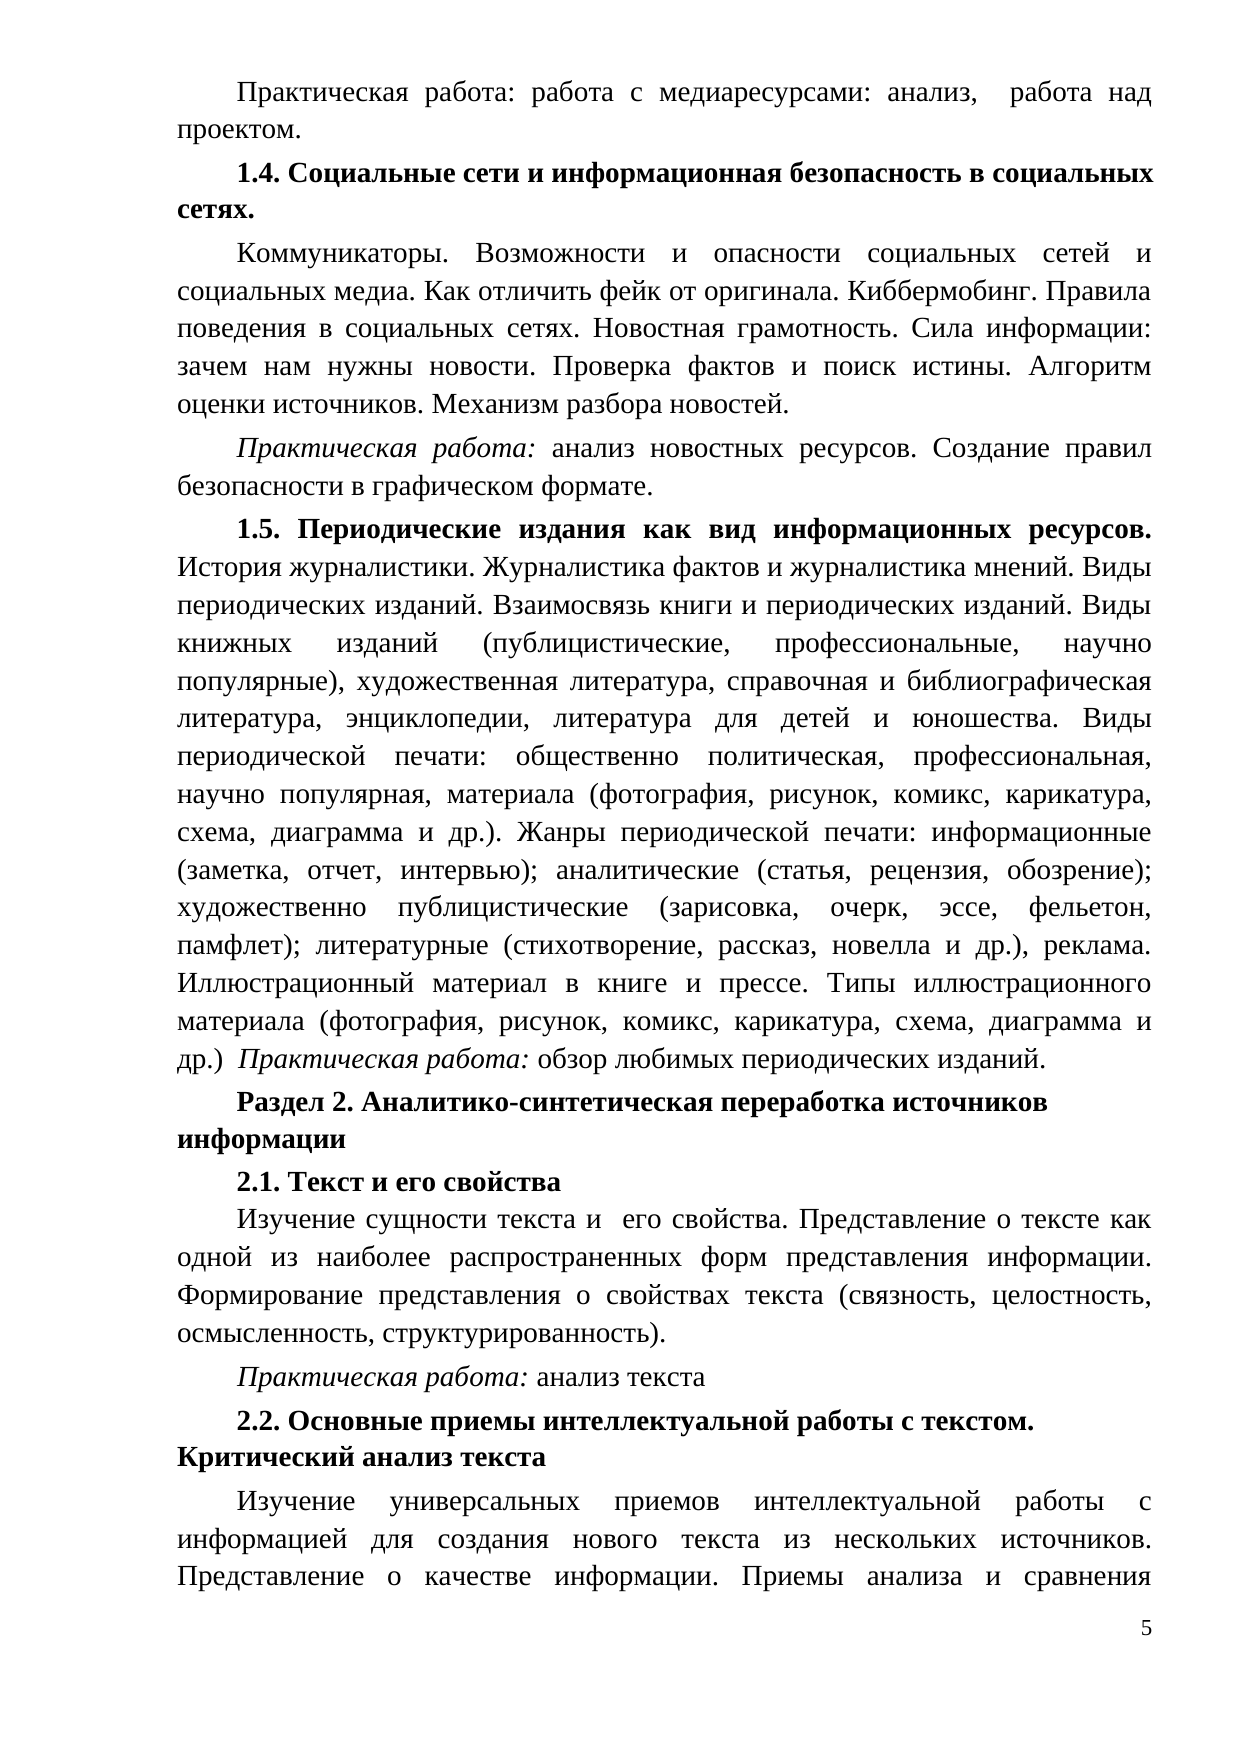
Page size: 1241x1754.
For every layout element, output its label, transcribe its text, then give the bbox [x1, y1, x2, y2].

text Практическая работа: работа с медиаресурсами: анализ, работа над проектом. [177, 74, 1152, 145]
text Практическая работа: анализ текста [177, 1359, 1160, 1392]
text Раздел 2. Аналитико-синтетическая переработка источников информации [177, 1084, 1160, 1154]
text 2.1. Текст и его свойства [177, 1164, 1160, 1198]
text 1.5. Периодические издания как вид информационных ресурсов. История журналистики. Журналистика фактов и журналистика мнений. Виды периодических изданий. Взаимосвязь книги и периодических изданий. Виды книжных изданий (публицистические, профессиональные, научно популярные), художественная литература, справочная и библиографическая литература, энциклопедии, литература для детей и юношества. Виды периодической печати: общественно политическая, профессиональная, научно популярная, материала (фотография, рисунок, комикс, карикатура, схема, диаграмма и др.). Жанры периодической печати: информационные (заметка, отчет, интервью); аналитические (статья, рецензия, обозрение); художественно публицистические (зарисовка, очерк, эссе, фельетон, памфлет); литературные (стихотворение, рассказ, новелла и др.), реклама. Иллюстрационный материал в книге и прессе. Типы иллюстрационного материала (фотография, рисунок, комикс, карикатура, схема, диаграмма и др.) Практическая работа: обзор любимых периодических изданий. [177, 511, 1152, 1074]
text 2.2. Основные приемы интеллектуальной работы с текстом. Критический анализ текста [177, 1403, 1160, 1473]
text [177, 1483, 1152, 1592]
text Изучение сущности текста и его свойства. Представление о тексте как одной из наиболее распространенных форм представления информации. Формирование представления о свойствах текста (связность, целостность, осмысленность, структурированность). [177, 1202, 1152, 1348]
text 1.4. Социальные сети и информационная безопасность в социальных сетях. [177, 155, 1160, 225]
text Практическая работа: анализ новостных ресурсов. Создание правил безопасности в графическом формате. [177, 430, 1152, 501]
text Коммуникаторы. Возможности и опасности социальных сетей и социальных медиа. Как отличить фейк от оригинала. Киббермобинг. Правила поведения в социальных сетях. Новостная грамотность. Сила информации: зачем нам нужны новости. Проверка фактов и поиск истины. Алгоритм оценки источников. Механизм разбора новостей. [177, 235, 1152, 420]
